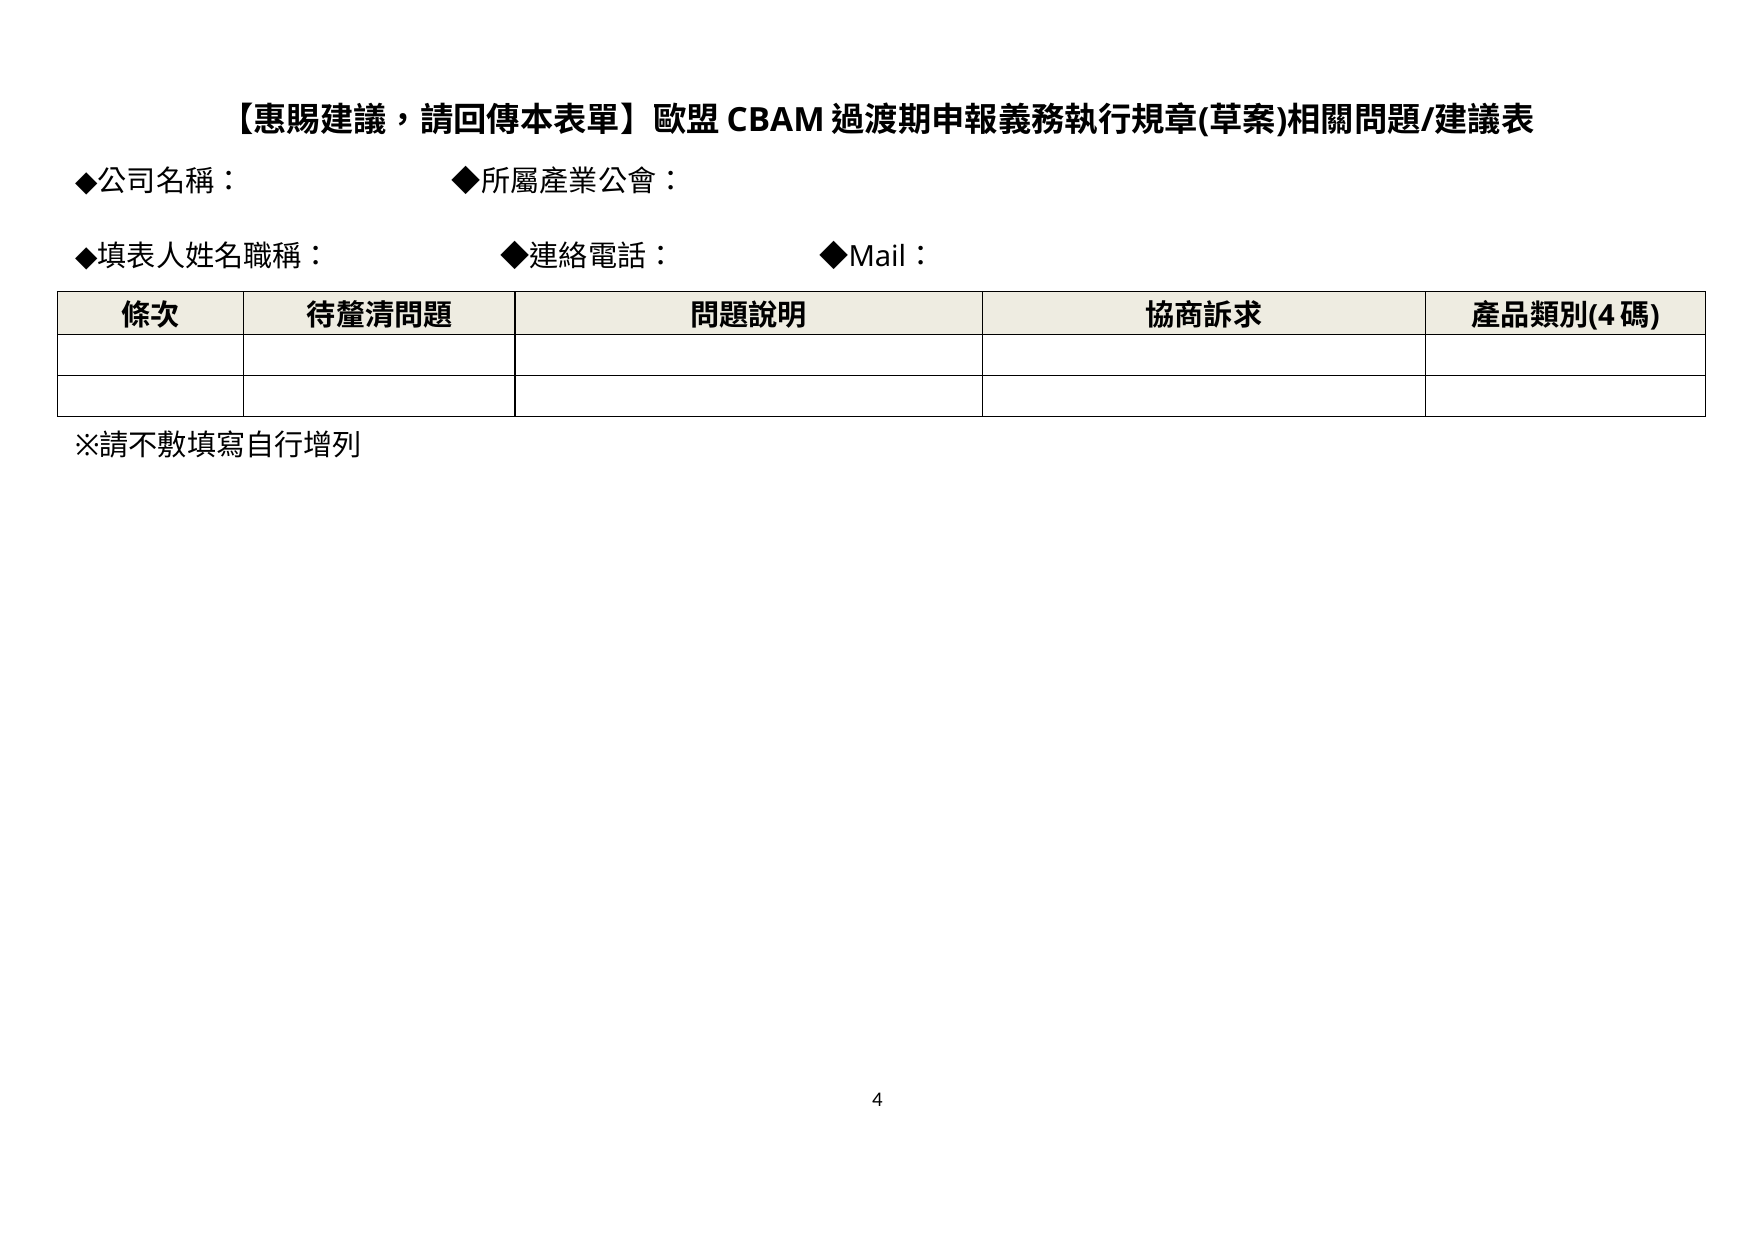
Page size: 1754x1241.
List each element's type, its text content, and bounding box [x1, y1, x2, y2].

table_cell [1426, 376, 1705, 416]
table_header 條次 [58, 292, 243, 334]
text ※請不敷填寫自行增列 [75, 417, 1679, 465]
table_cell [244, 335, 514, 375]
table_cell [983, 335, 1425, 375]
text ◆公司名稱： ◆所屬產業公會： [75, 141, 1679, 216]
table_header 協商訴求 [983, 292, 1425, 334]
table_header 問題說明 [516, 292, 982, 334]
table_cell [244, 376, 514, 416]
text 【惠賜建議，請回傳本表單】歐盟CBAM過渡期申報義務執行規章(草案)相關問題/建議表 [75, 93, 1679, 141]
table_cell [58, 376, 243, 416]
table_cell [1426, 335, 1705, 375]
table_cell [516, 335, 982, 375]
table_cell [58, 335, 243, 375]
table_header 產品類別(4碼) [1426, 292, 1705, 334]
table_header 待釐清問題 [244, 292, 514, 334]
table_cell [516, 376, 982, 416]
text ◆填表人姓名職稱： ◆連絡電話： ◆Mail： [75, 216, 1679, 291]
table_cell [983, 376, 1425, 416]
